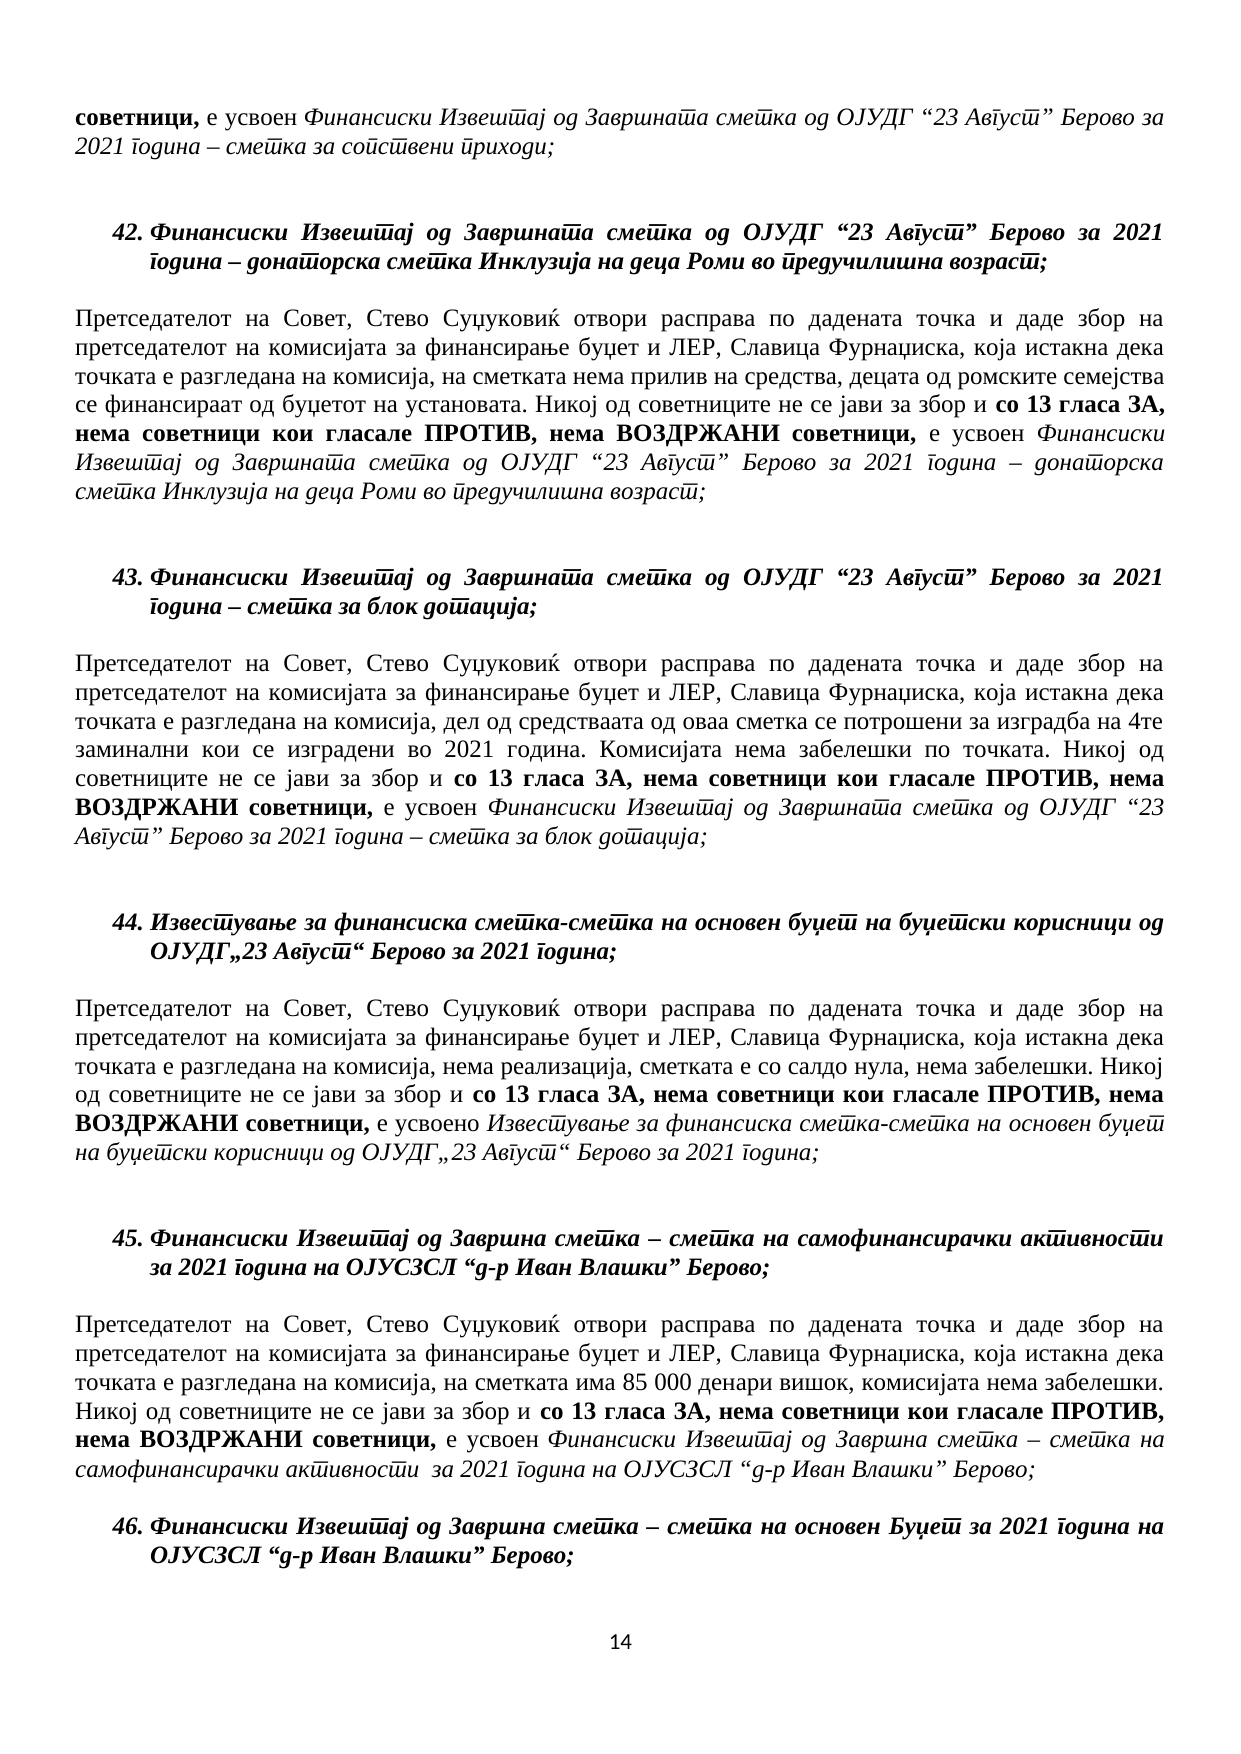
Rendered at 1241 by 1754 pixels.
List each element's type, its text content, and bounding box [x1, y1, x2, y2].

list Финансиски Извештај од Завршната сметка од ОЈУДГ “23 Август” Берово за 2021 година – донаторска сметка Инклузија на деца Роми во предучилишна возраст; [112, 217, 1165, 274]
text Претседателот на Совет, Стево Суџуковиќ отвори расправа по дадената точка и даде збор на претседателот на комисијата за финансирање буџет и ЛЕР, Славица Фурнаџиска, која истакна дека точката е разгледана на комисија, на сметката има 85 000 денари вишок, комисијата нема забелешки. Никој од советниците не се јави за збор и со 13 гласа ЗА, нема советници кои гласале ПРОТИВ, нема ВОЗДРЖАНИ советници, е усвоен Финансиски Извештај од Завршна сметка – сметка на самофинансирачки активности за 2021 година на ОЈУСЗСЛ “д-р Иван Влашки” Берово; [75, 1309, 1165, 1482]
list Финансиски Извештај од Завршна сметка – сметка на самофинансирачки активности за 2021 година на ОЈУСЗСЛ “д-р Иван Влашки” Берово; [112, 1223, 1165, 1281]
text Претседателот на Совет, Стево Суџуковиќ отвори расправа по дадената точка и даде збор на претседателот на комисијата за финансирање буџет и ЛЕР, Славица Фурнаџиска, која истакна дека точката е разгледана на комисија, на сметката нема прилив на средства, децата од ромските семејства се финансираат од буџетот на установата. Никој од советниците не се јави за збор и со 13 гласа ЗА, нема советници кои гласале ПРОТИВ, нема ВОЗДРЖАНИ советници, е усвоен Финансиски Извештај од Завршната сметка од ОЈУДГ “23 Август” Берово за 2021 година – донаторска сметка Инклузија на деца Роми во предучилишна возраст; [75, 303, 1165, 504]
list Финансиски Извештај од Завршна сметка – сметка на основен Буџет за 2021 година на ОЈУСЗСЛ “д-р Иван Влашки” Берово; [112, 1511, 1165, 1569]
list Известување за финансиска сметка-сметка на основен буџет на буџетски корисници од ОЈУДГ„23 Август“ Берово за 2021 година; [112, 907, 1165, 964]
text Претседателот на Совет, Стево Суџуковиќ отвори расправа по дадената точка и даде збор на претседателот на комисијата за финансирање буџет и ЛЕР, Славица Фурнаџиска, која истакна дека точката е разгледана на комисија, нема реализација, сметката е со салдо нула, нема забелешки. Никој од советниците не се јави за збор и со 13 гласа ЗА, нема советници кои гласале ПРОТИВ, нема ВОЗДРЖАНИ советници, е усвоено Известување за финансиска сметка-сметка на основен буџет на буџетски корисници од ОЈУДГ„23 Август“ Берово за 2021 година; [75, 993, 1165, 1166]
text Претседателот на Совет, Стево Суџуковиќ отвори расправа по дадената точка и даде збор на претседателот на комисијата за финансирање буџет и ЛЕР, Славица Фурнаџиска, која истакна дека точката е разгледана на комисија, дел од средстваата од оваа сметка се потрошени за изградба на 4те заминални кои се изградени во 2021 година. Комисијата нема забелешки по точката. Никој од советниците не се јави за збор и со 13 гласа ЗА, нема советници кои гласале ПРОТИВ, нема ВОЗДРЖАНИ советници, е усвоен Финансиски Извештај од Завршната сметка од ОЈУДГ “23 Август” Берово за 2021 година – сметка за блок дотација; [75, 648, 1165, 849]
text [75, 102, 1165, 159]
list Финансиски Извештај од Завршната сметка од ОЈУДГ “23 Август” Берово за 2021 година – сметка за блок дотација; [112, 562, 1165, 619]
